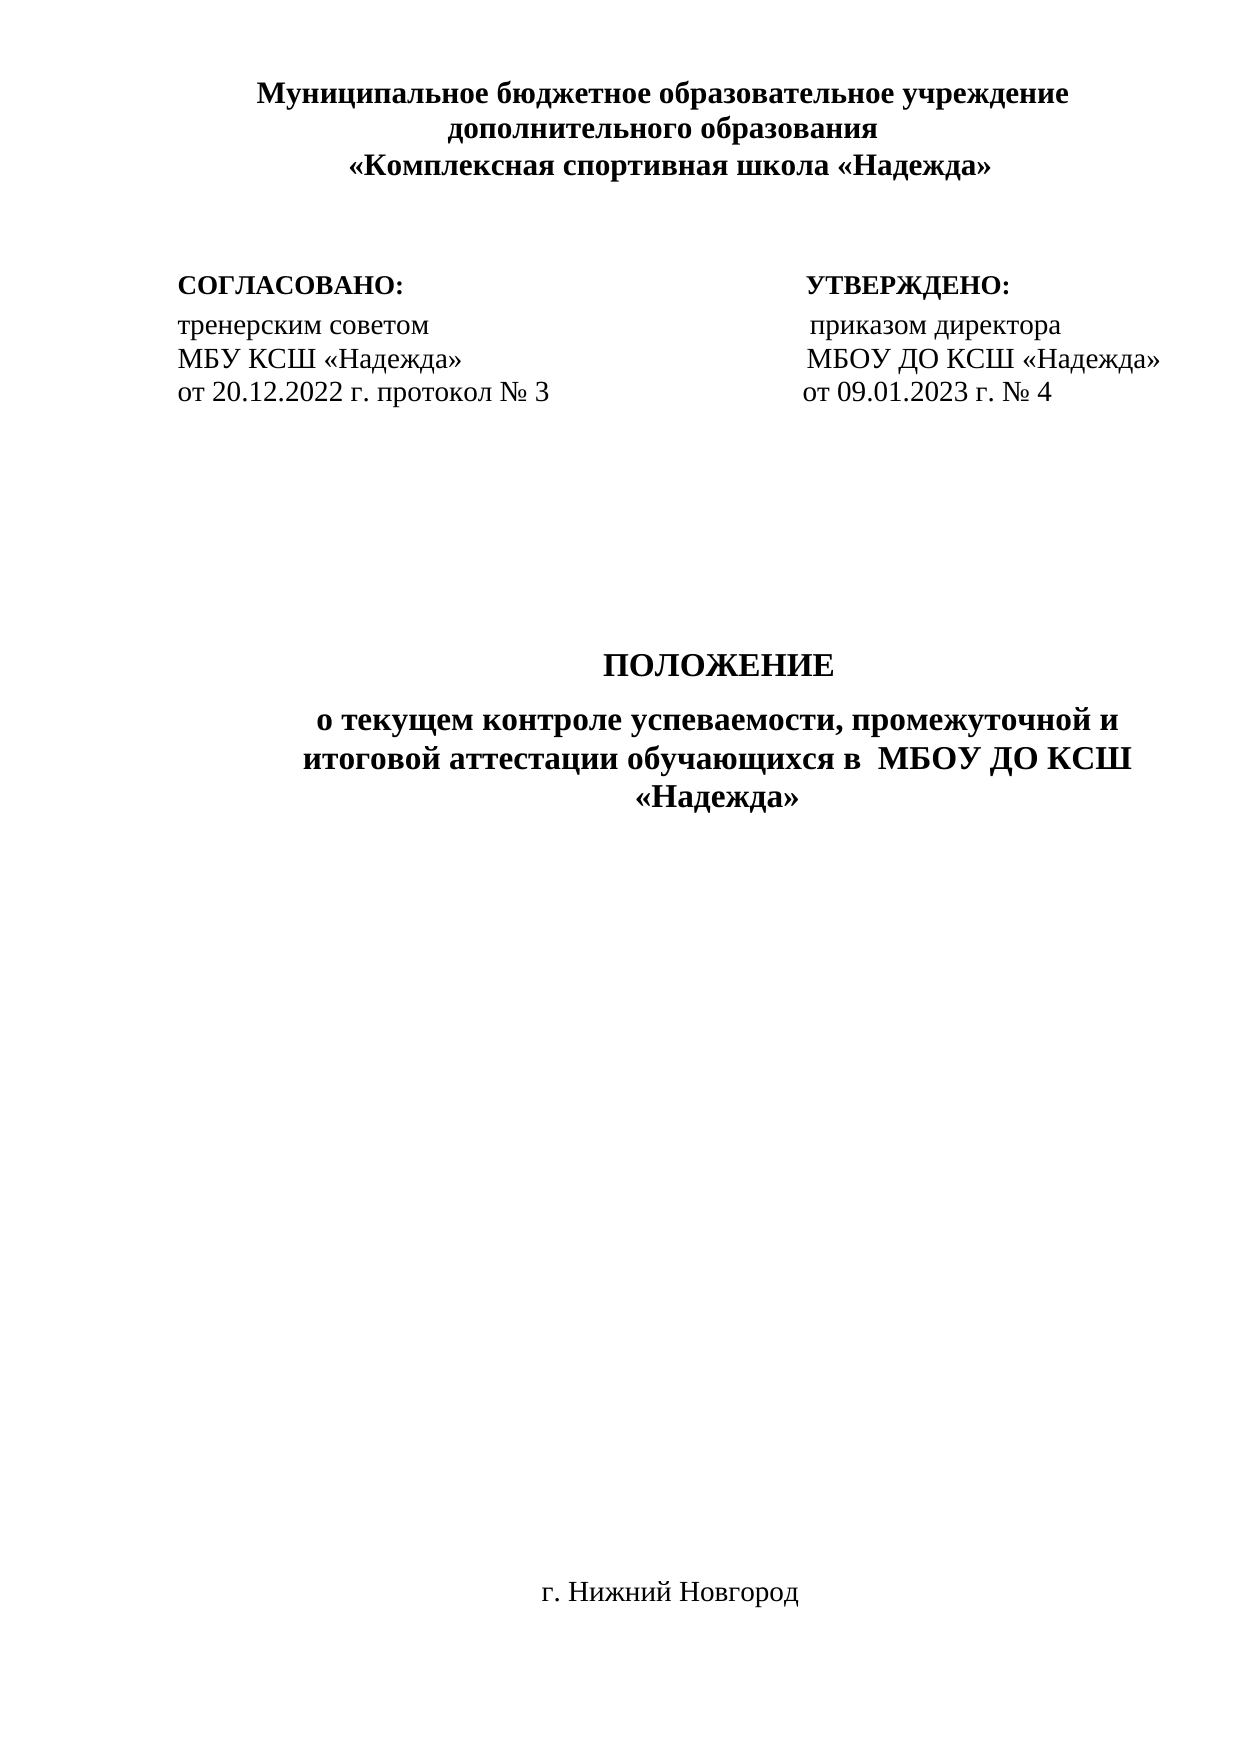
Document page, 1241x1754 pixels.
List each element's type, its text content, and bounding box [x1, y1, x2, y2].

text тренерским советом приказом директора МБУ КСШ «Надежда» МБОУ ДО КСШ «Надежда» [177, 307, 1163, 374]
text «Комплексная спортивная школа «Надежда» [177, 146, 1163, 182]
text от 20.12.2022 г. протокол № 3 от 09.01.2023 г. № 4 [177, 374, 1163, 408]
text ПОЛОЖЕНИЕ [301, 645, 1137, 683]
text о текущем контроле успеваемости, промежуточной и итоговой аттестации обучающихся в МБОУ ДО КСШ «Надежда» [301, 700, 1134, 815]
text г. Нижний Новгород [177, 1574, 1163, 1608]
text Муниципальное бюджетное образовательное учреждение дополнительного образования [162, 74, 1163, 146]
text СОГЛАСОВАНО: УТВЕРЖДЕНО: [177, 269, 1163, 300]
